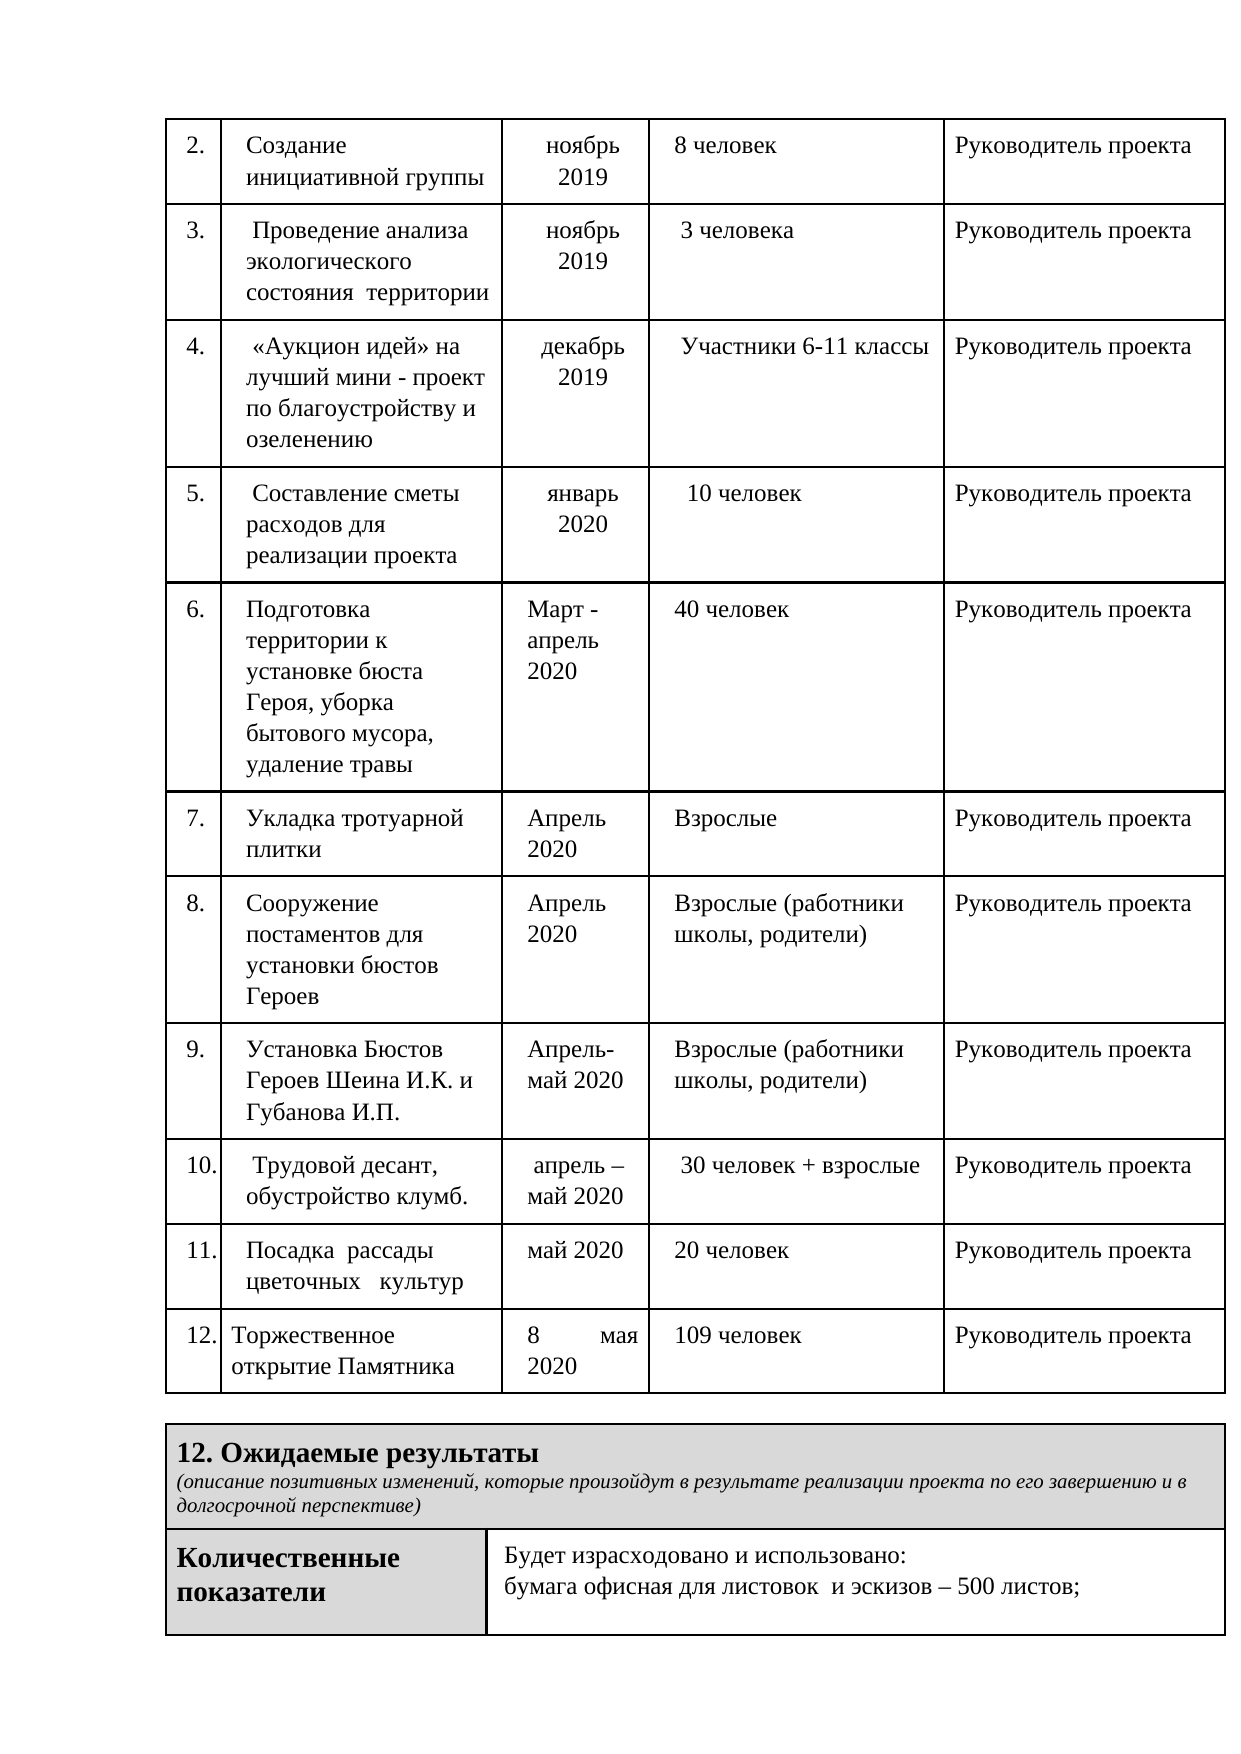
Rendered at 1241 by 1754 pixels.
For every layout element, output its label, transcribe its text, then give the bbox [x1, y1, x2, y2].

table_cell «Аукцион идей» на лучший мини - проект по благоустройству и озеленению [222, 321, 501, 466]
table_cell [167, 321, 220, 466]
table_cell декабрь 2019 [503, 321, 648, 466]
table_cell Установка Бюстов Героев Шеина И.К. и Губанова И.П. [222, 1024, 501, 1138]
table_cell Трудовой десант, обустройство клумб. [222, 1140, 501, 1223]
table_cell Руководитель проекта [945, 1140, 1224, 1223]
table_cell [167, 1310, 220, 1392]
table_cell Укладка тротуарной плитки [222, 793, 501, 875]
table_cell Руководитель проекта [945, 1310, 1224, 1392]
table_cell Руководитель проекта [945, 1024, 1224, 1138]
table_cell 8 человек [650, 120, 943, 203]
table_cell Создание инициативной группы [222, 120, 501, 203]
table_cell Апрель-май 2020 [503, 1024, 648, 1138]
table_cell Торжественное открытие Памятника [222, 1310, 501, 1392]
table_cell [167, 120, 220, 203]
table_cell Взрослые (работники школы, родители) [650, 1024, 943, 1138]
table_cell 109 человек [650, 1310, 943, 1392]
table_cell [488, 1530, 1224, 1634]
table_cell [945, 120, 1224, 203]
table_cell Участники 6-11 классы [650, 321, 943, 466]
table_cell Руководитель проекта [945, 321, 1224, 466]
table_cell Взрослые (работники школы, родители) [650, 877, 943, 1022]
table_cell апрель – май 2020 [503, 1140, 648, 1223]
table_cell май 2020 [503, 1225, 648, 1307]
table_cell Руководитель проекта [945, 468, 1224, 581]
table_cell [167, 793, 220, 875]
table_cell [167, 877, 220, 1022]
table_cell 30 человек + взрослые [650, 1140, 943, 1223]
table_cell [167, 1530, 485, 1634]
table_cell Март -апрель 2020 [503, 584, 648, 790]
table_cell 20 человек [650, 1225, 943, 1307]
table_cell Руководитель проекта [945, 205, 1224, 319]
table_cell Взрослые [650, 793, 943, 875]
table_cell Подготовка территории к установке бюста Героя, уборка бытового мусора, удаление травы [222, 584, 501, 790]
table_cell Руководитель проекта [945, 1225, 1224, 1307]
table_cell 3 человека [650, 205, 943, 319]
table_cell Апрель 2020 [503, 877, 648, 1022]
table_cell [167, 468, 220, 581]
table_cell Руководитель проекта [945, 877, 1224, 1022]
table_cell Апрель 2020 [503, 793, 648, 875]
table_cell [167, 205, 220, 319]
table_cell ноябрь 2019 [503, 120, 648, 203]
table_cell [167, 584, 220, 790]
table_cell Посадка рассады цветочных культур [222, 1225, 501, 1307]
table_cell [167, 1225, 220, 1307]
table_cell 40 человек [650, 584, 943, 790]
table_cell Составление сметы расходов для реализации проекта [222, 468, 501, 581]
table_cell ноябрь 2019 [503, 205, 648, 319]
table_cell январь 2020 [503, 468, 648, 581]
table_cell Проведение анализа экологического состояния территории [222, 205, 501, 319]
table_header 12. Ожидаемые результаты (описание позитивных изменений, которые произойдут в результате реализации проекта по его завершению и в долгосрочной перспективе) [167, 1425, 1224, 1528]
table_cell Руководитель проекта [945, 584, 1224, 790]
table_cell Руководитель проекта [945, 793, 1224, 875]
table_cell 8 мая 2020 [503, 1310, 648, 1392]
table_cell [167, 1140, 220, 1223]
table_cell 10 человек [650, 468, 943, 581]
table_cell Сооружение постаментов для установки бюстов Героев [222, 877, 501, 1022]
table_cell [167, 1024, 220, 1138]
